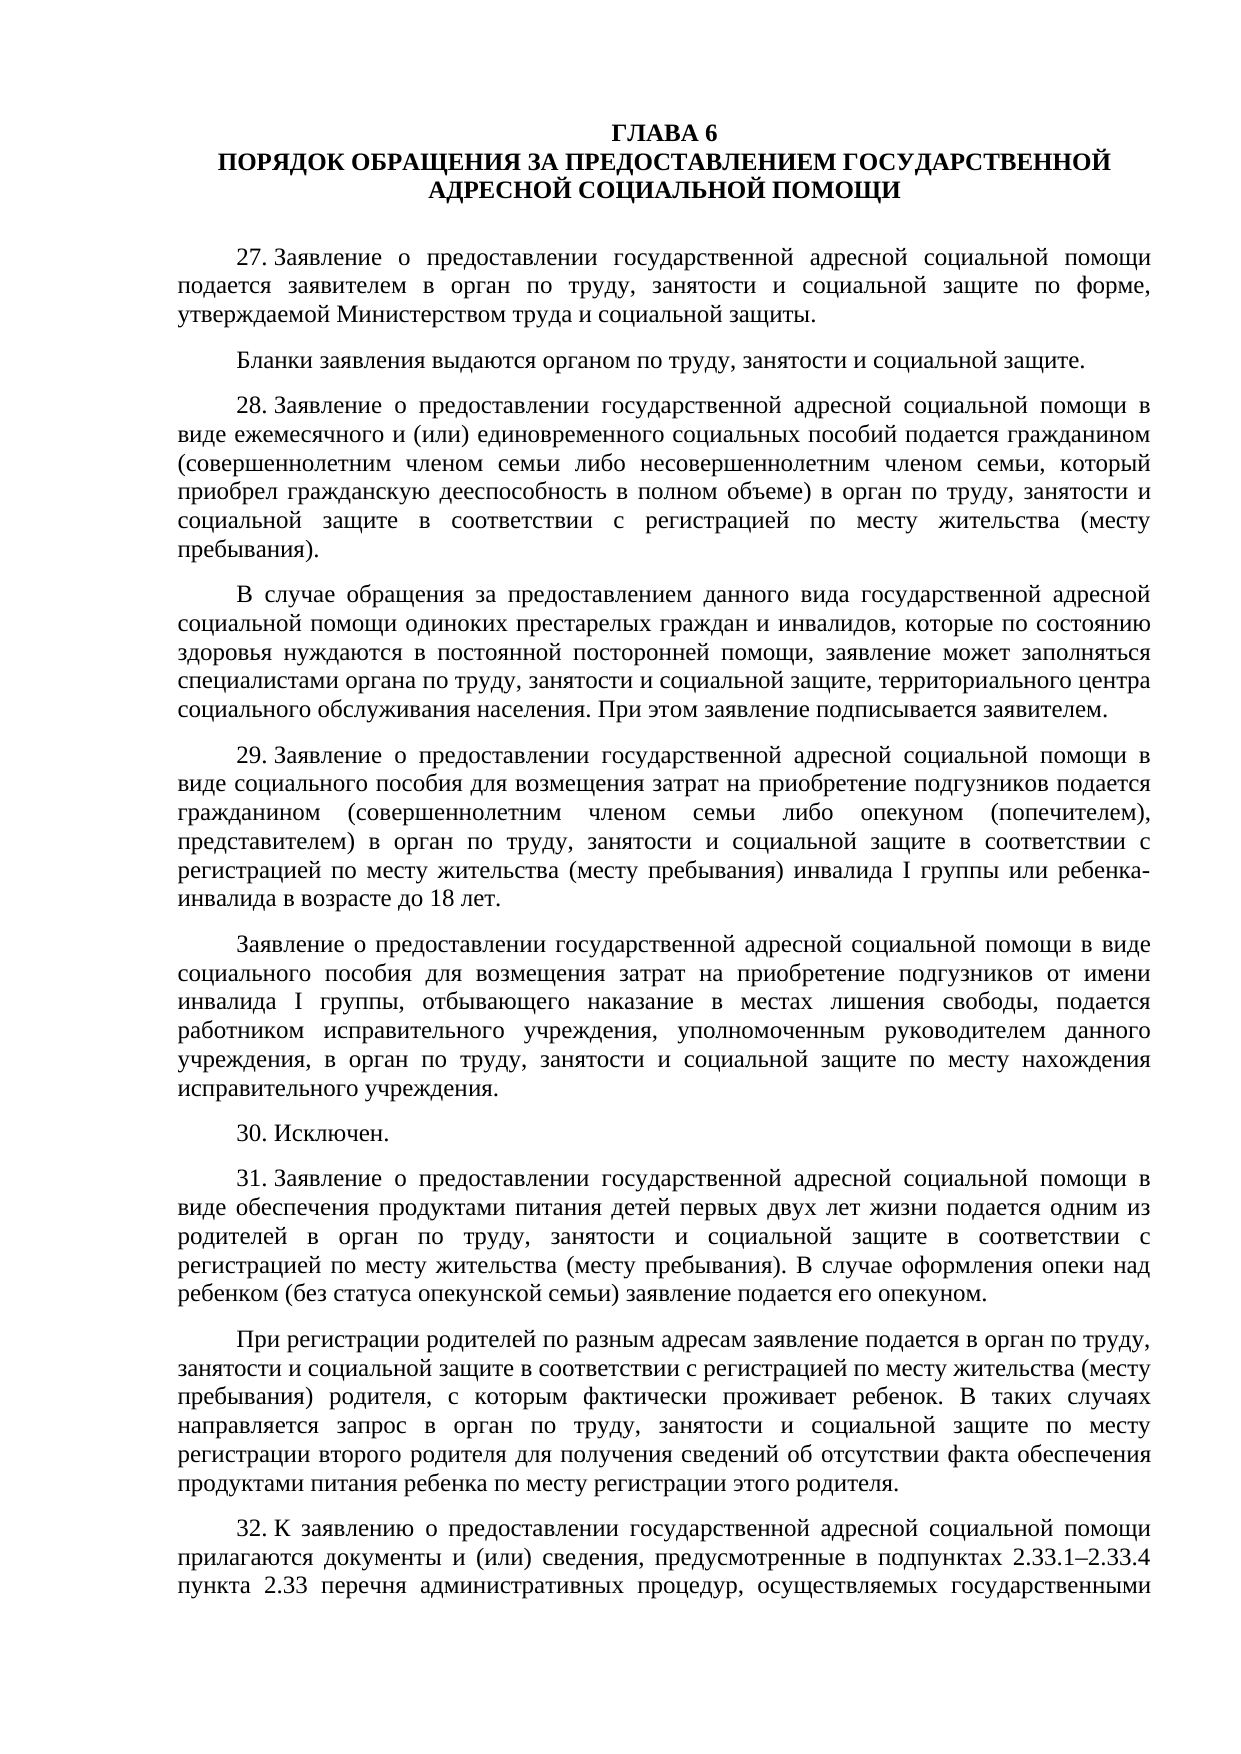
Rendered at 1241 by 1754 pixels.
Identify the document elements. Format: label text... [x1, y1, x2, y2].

text Бланки заявления выдаются органом по труду, занятости и социальной защите. [177, 345, 1152, 373]
text При регистрации родителей по разным адресам заявление подается в орган по труду, занятости и социальной защите в соответствии с регистрацией по месту жительства (месту пребывания) родителя, с которым фактически проживает ребенок. В таких случаях направляется запрос в орган по труду, занятости и социальной защите по месту регистрации второго родителя для получения сведений об отсутствии факта обеспечения продуктами питания ребенка по месту регистрации этого родителя. [177, 1324, 1152, 1496]
text ГЛАВА 6 ПОРЯДОК ОБРАЩЕНИЯ ЗА ПРЕДОСТАВЛЕНИЕМ ГОСУДАРСТВЕННОЙ АДРЕСНОЙ СОЦИАЛЬНОЙ ПОМОЩИ [177, 118, 1152, 204]
text 29. Заявление о предоставлении государственной адресной социальной помощи в виде социального пособия для возмещения затрат на приобретение подгузников подается гражданином (совершеннолетним членом семьи либо опекуном (попечителем), представителем) в орган по труду, занятости и социальной защите в соответствии с регистрацией по месту жительства (месту пребывания) инвалида I группы или ребенка-инвалида в возрасте до 18 лет. [177, 740, 1152, 912]
text 28. Заявление о предоставлении государственной адресной социальной помощи в виде ежемесячного и (или) единовременного социальных пособий подается гражданином (совершеннолетним членом семьи либо несовершеннолетним членом семьи, который приобрел гражданскую дееспособность в полном объеме) в орган по труду, занятости и социальной защите в соответствии с регистрацией по месту жительства (месту пребывания). [177, 390, 1152, 563]
text 31. Заявление о предоставлении государственной адресной социальной помощи в виде обеспечения продуктами питания детей первых двух лет жизни подается одним из родителей в орган по труду, занятости и социальной защите в соответствии с регистрацией по месту жительства (месту пребывания). В случае оформления опеки над ребенком (без статуса опекунской семьи) заявление подается его опекуном. [177, 1163, 1152, 1307]
text Заявление о предоставлении государственной адресной социальной помощи в виде социального пособия для возмещения затрат на приобретение подгузников от имени инвалида I группы, отбывающего наказание в местах лишения свободы, подается работником исправительного учреждения, уполномоченным руководителем данного учреждения, в орган по труду, занятости и социальной защите по месту нахождения исправительного учреждения. [177, 929, 1152, 1101]
text В случае обращения за предоставлением данного вида государственной адресной социальной помощи одиноких престарелых граждан и инвалидов, которые по состоянию здоровья нуждаются в постоянной посторонней помощи, заявление может заполняться специалистами органа по труду, занятости и социальной защите, территориального центра социального обслуживания населения. При этом заявление подписывается заявителем. [177, 579, 1152, 723]
text 30. Исключен. [177, 1118, 1152, 1147]
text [177, 1513, 1152, 1599]
text 27. Заявление о предоставлении государственной адресной социальной помощи подается заявителем в орган по труду, занятости и социальной защите по форме, утверждаемой Министерством труда и социальной защиты. [177, 242, 1152, 328]
